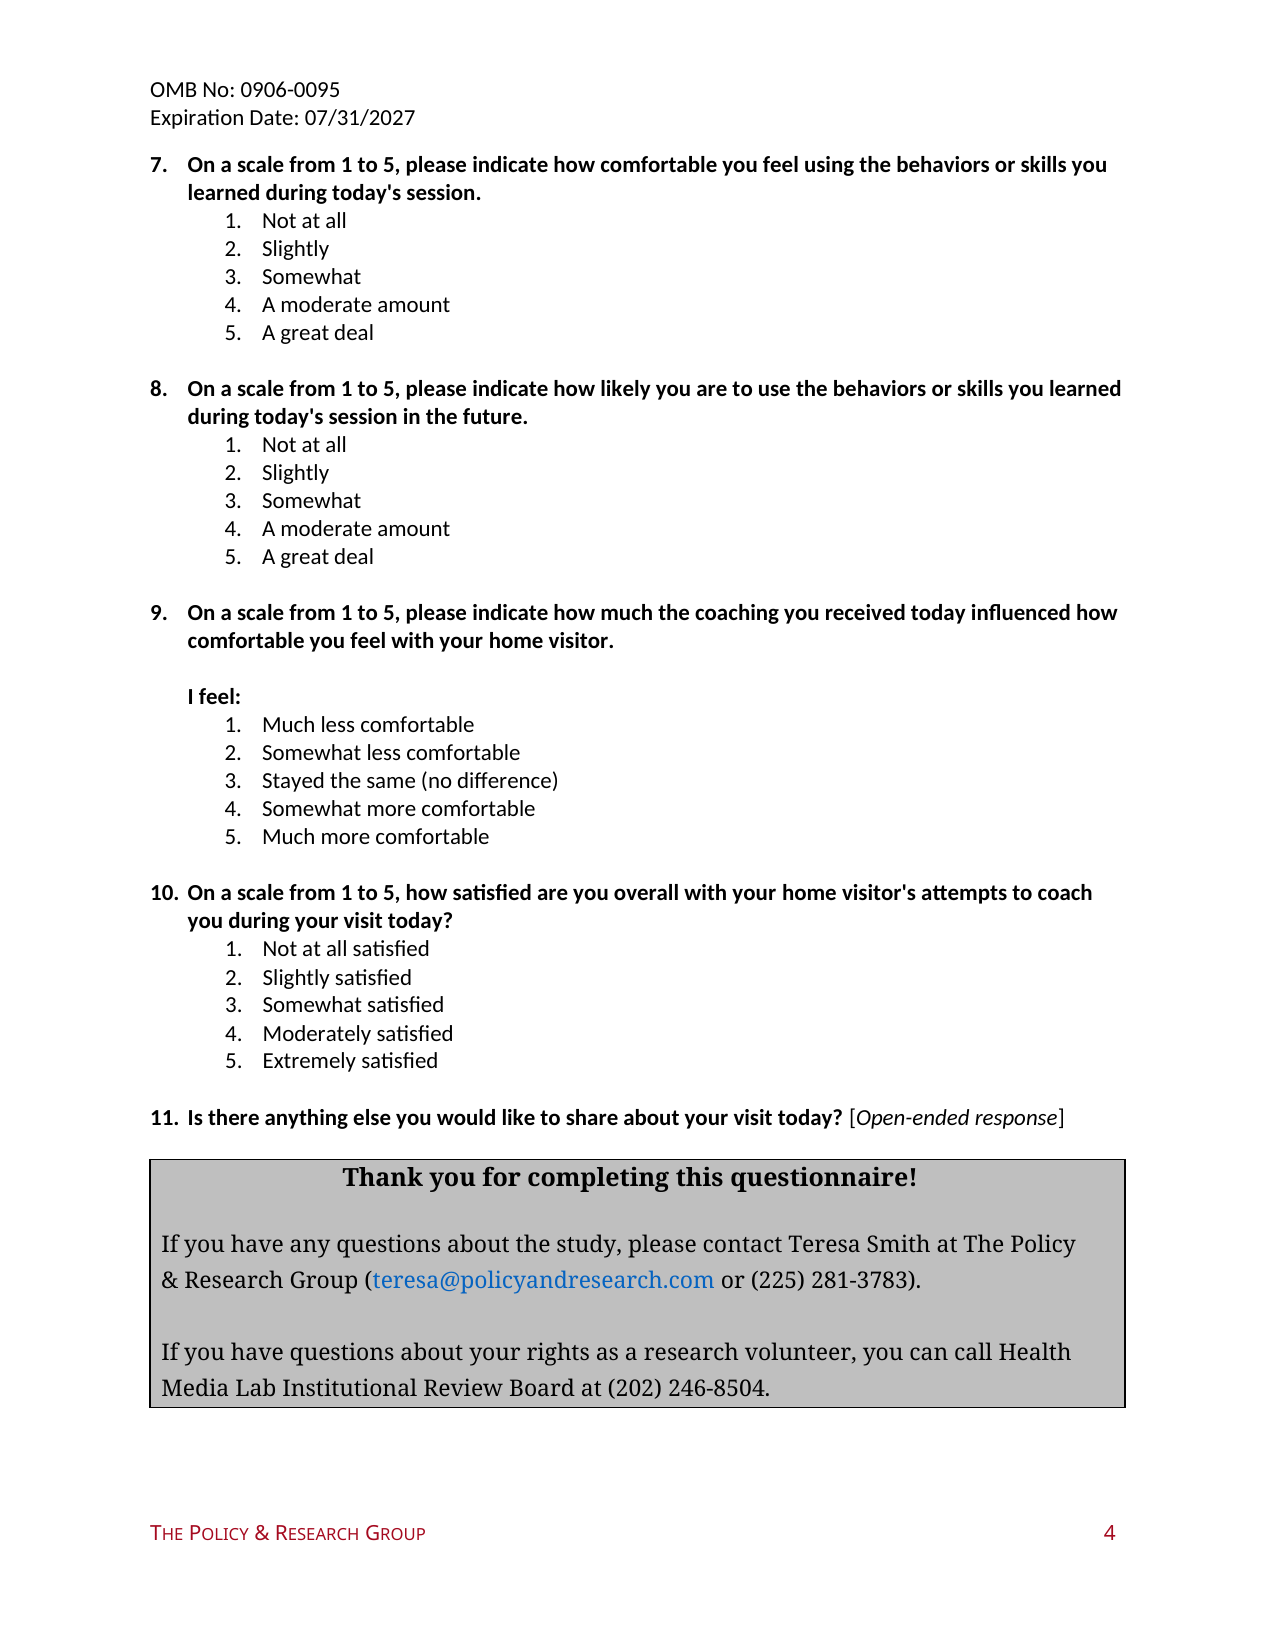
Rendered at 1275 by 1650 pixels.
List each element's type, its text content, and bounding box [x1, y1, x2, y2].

list A moderate amount [224, 290, 1125, 318]
list On a scale from 1 to 5, please indicate how likely you are to use the behaviors or skills you learned during today's session in the future. [150, 374, 1125, 430]
list On a scale from 1 to 5, how satisfied are you overall with your home visitor's attempts to coach you during your visit today? [150, 878, 1125, 934]
list A moderate amount [224, 514, 1125, 542]
list Slightly [224, 234, 1125, 262]
list Much less comfortable [224, 710, 1125, 738]
list A great deal [224, 318, 1125, 346]
list Somewhat less comfortable [224, 738, 1125, 766]
list Slightly [224, 458, 1125, 486]
list A great deal [224, 542, 1125, 570]
list Not at all [224, 206, 1125, 234]
list On a scale from 1 to 5, please indicate how much the coaching you received today influenced how comfortable you feel with your home visitor. [150, 598, 1125, 654]
text I feel: [187, 682, 1125, 710]
list Is there anything else you would like to share about your visit today? [Open-ended response] [150, 1103, 1125, 1131]
list Not at all satisfied [225, 934, 1125, 963]
list Not at all [224, 430, 1125, 458]
list Somewhat satisfied [225, 991, 1125, 1019]
list Extremely satisfied [225, 1047, 1125, 1075]
list Somewhat more comfortable [224, 794, 1125, 822]
list Stayed the same (no difference) [224, 766, 1125, 794]
list Much more comfortable [224, 822, 1125, 851]
list Somewhat [224, 262, 1125, 290]
table_header Thank you for completing this questionnaire! If you have any questions about the study, please contact Teresa Smith at The Policy & Research Group (teresa@policyandresearch.com or (225) 281-3783). If you have questions about your rights as a research volunteer, you can call Health Media Lab Institutional Review Board at (202) 246-8504. [151, 1160, 1124, 1407]
list On a scale from 1 to 5, please indicate how comfortable you feel using the behaviors or skills you learned during today's session. [150, 150, 1125, 206]
list Somewhat [224, 486, 1125, 514]
list Slightly satisfied [225, 963, 1125, 991]
list Moderately satisfied [225, 1019, 1125, 1047]
